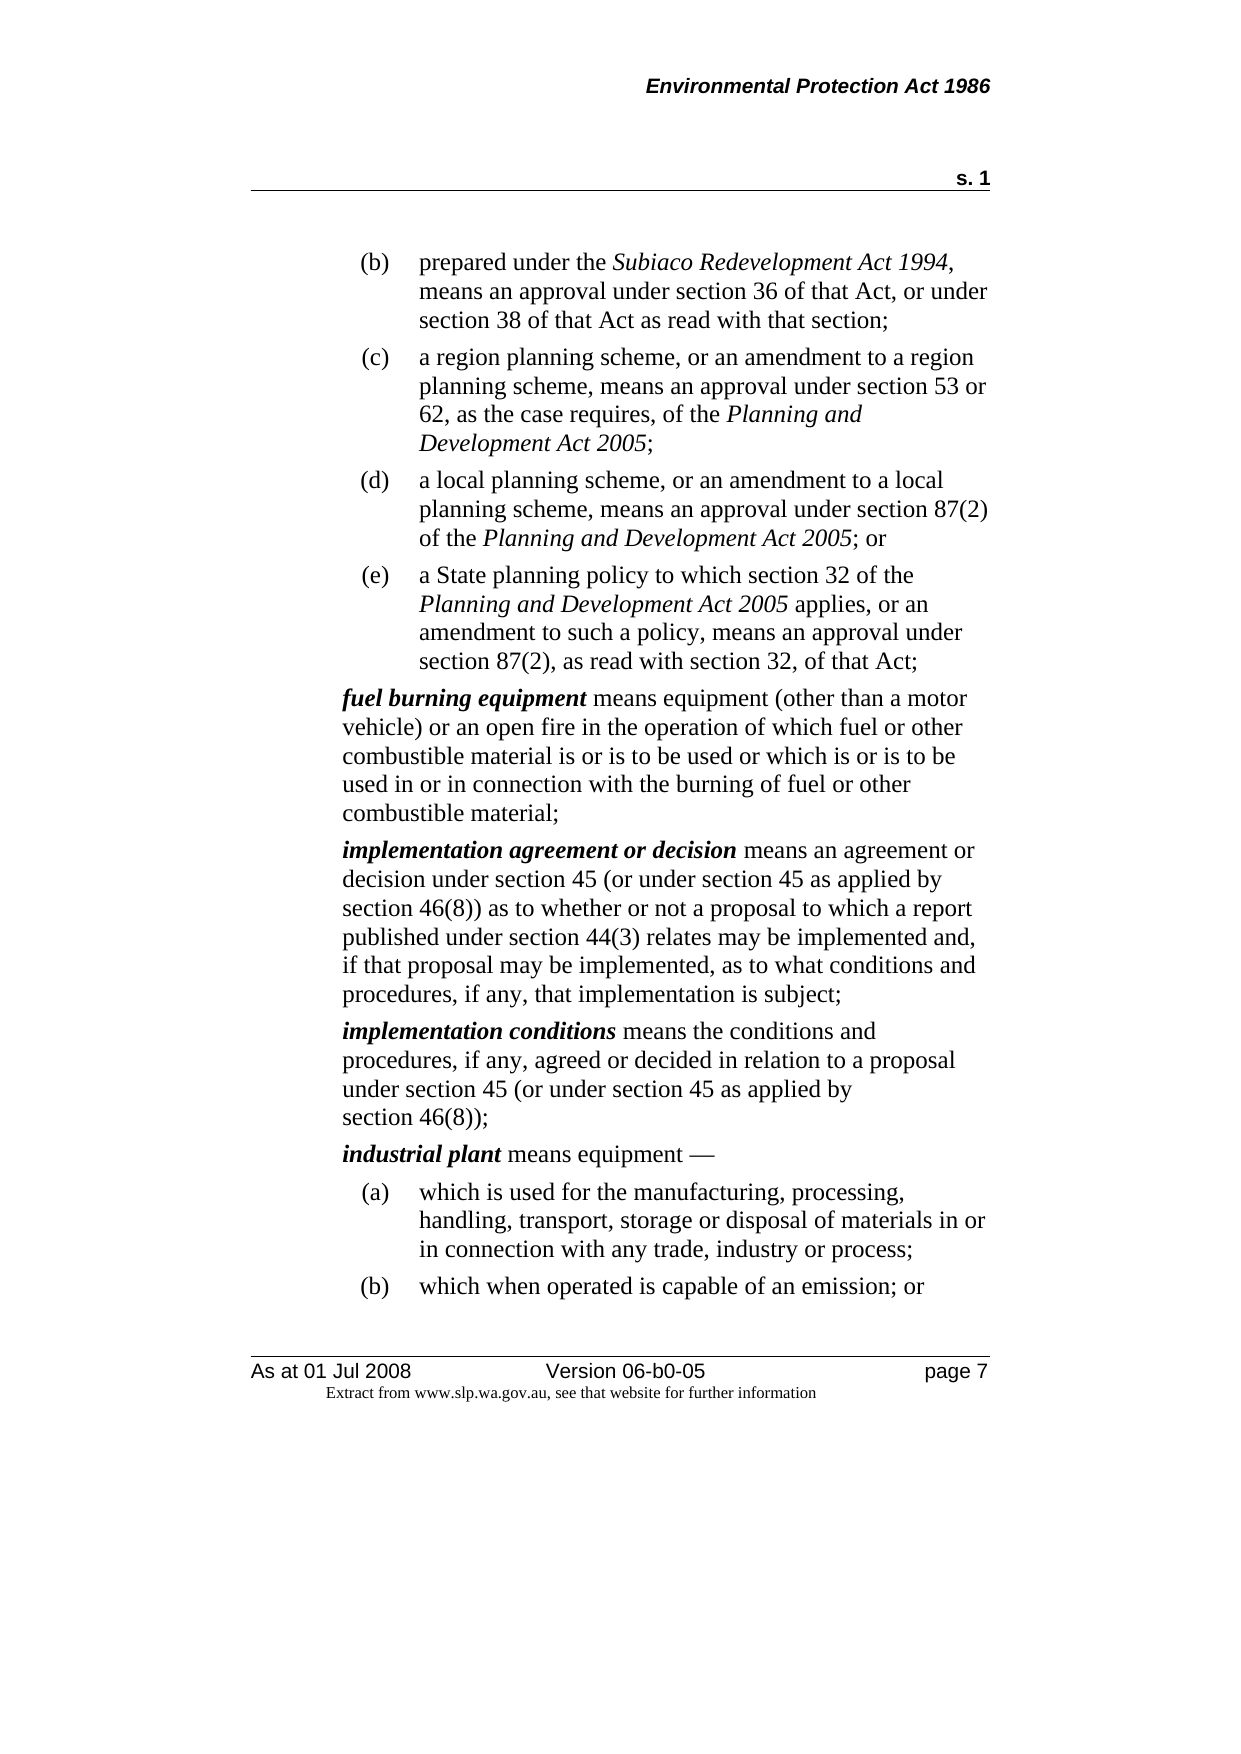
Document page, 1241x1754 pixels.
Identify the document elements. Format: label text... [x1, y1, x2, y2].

text (a) which is used for the manufacturing, processing, handling, transport, storage or disposal of materials in or in connection with any trade, industry or process; [251, 1177, 990, 1263]
text implementation conditions means the conditions and procedures, if any, agreed or decided in relation to a proposal under section 45 (or under section 45 as applied by section 46(8)); [251, 1016, 990, 1131]
text fuel burning equipment means equipment (other than a motor vehicle) or an open fire in the operation of which fuel or other combustible material is or is to be used or which is or is to be used in or in connection with the burning of fuel or other combustible material; [251, 683, 990, 827]
text industrial plant means equipment — [251, 1139, 990, 1168]
text (d) a local planning scheme, or an amendment to a local planning scheme, means an approval under section 87(2) of the Planning and Development Act 2005; or [251, 465, 990, 552]
text (e) a State planning policy to which section 32 of the Planning and Development Act 2005 applies, or an amendment to such a policy, means an approval under section 87(2), as read with section 32, of that Act; [251, 560, 990, 675]
text (b) which when operated is capable of an emission; or [251, 1271, 990, 1300]
text implementation agreement or decision means an agreement or decision under section 45 (or under section 45 as applied by section 46(8)) as to whether or not a proposal to which a report published under section 44(3) relates may be implemented and, if that proposal may be implemented, as to what conditions and procedures, if any, that implementation is subject; [251, 835, 990, 1008]
text (c) a region planning scheme, or an amendment to a region planning scheme, means an approval under section 53 or 62, as the case requires, of the Planning and Development Act 2005; [251, 342, 990, 457]
text (b) prepared under the Subiaco Redevelopment Act 1994, means an approval under section 36 of that Act, or under section 38 of that Act as read with that section; [251, 247, 990, 334]
